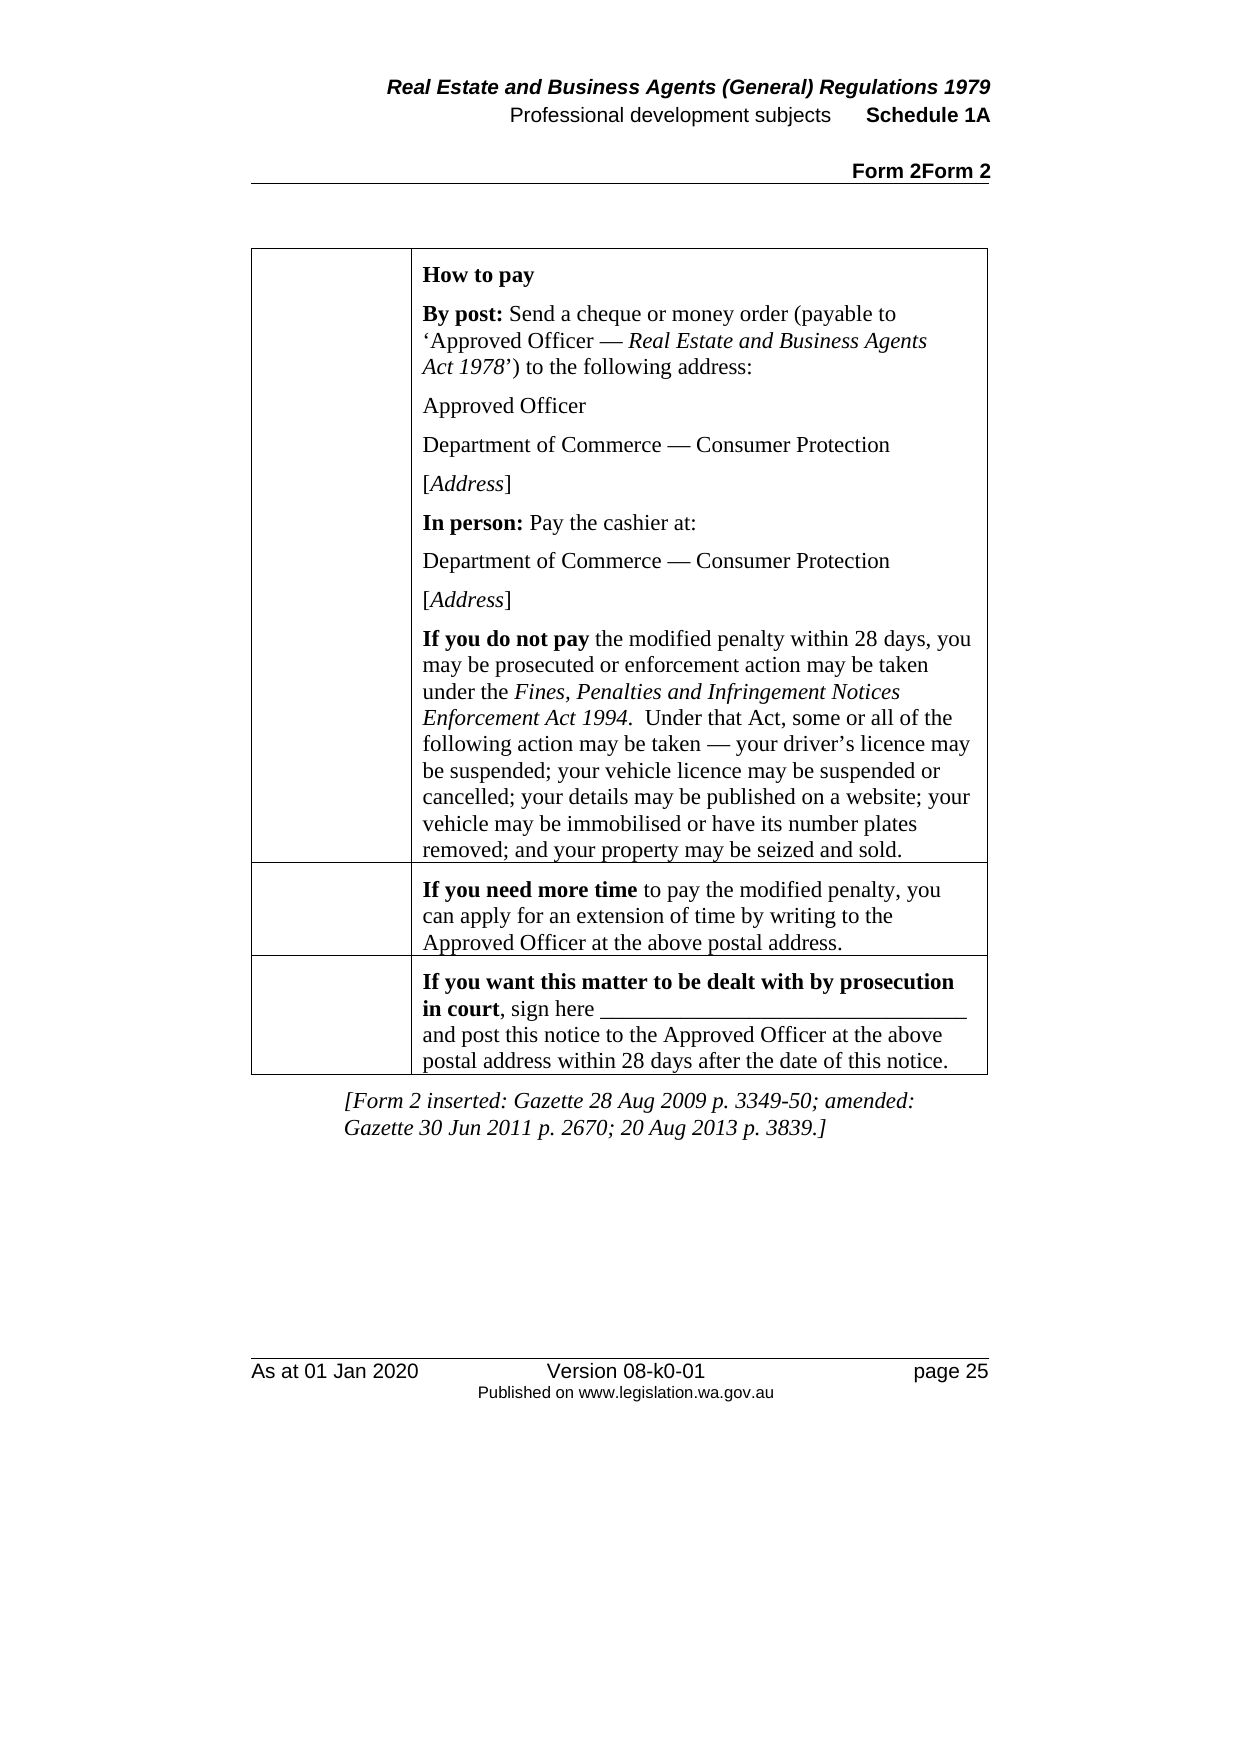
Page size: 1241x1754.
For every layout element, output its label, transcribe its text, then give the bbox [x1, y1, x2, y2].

table_cell If you want this matter to be dealt with by prosecution in court, sign here ________________________________ and post this notice to the Approved Officer at the above postal address within 28 days after the date of this notice. [412, 956, 987, 1074]
table_cell If you need more time to pay the modified penalty, you can apply for an extension of time by writing to the Approved Officer at the above postal address. [412, 863, 987, 955]
table_cell How to pay By post: Send a cheque or money order (payable to ‘Approved Officer — Real Estate and Business Agents Act 1978’) to the following address: Approved Officer Department of Commerce — Consumer Protection [Address] In person: Pay the cashier at: Department of Commerce — Consumer Protection [Address] If you do not pay the modified penalty within 28 days, you may be prosecuted or enforcement action may be taken under the Fines, Penalties and Infringement Notices Enforcement Act 1994. Under that Act, some or all of the following action may be taken — your driver’s licence may be suspended; your vehicle licence may be suspended or cancelled; your details may be published on a website; your vehicle may be immobilised or have its number plates removed; and your property may be seized and sold. [412, 249, 987, 862]
table_cell [252, 956, 411, 1074]
table_cell [252, 249, 411, 862]
table_cell [252, 863, 411, 955]
text [Form 2 inserted: Gazette 28 Aug 2009 p. 3349-50; amended: Gazette 30 Jun 2011 p. 2670; 20 Aug 2013 p. 3839.] [251, 1087, 989, 1140]
